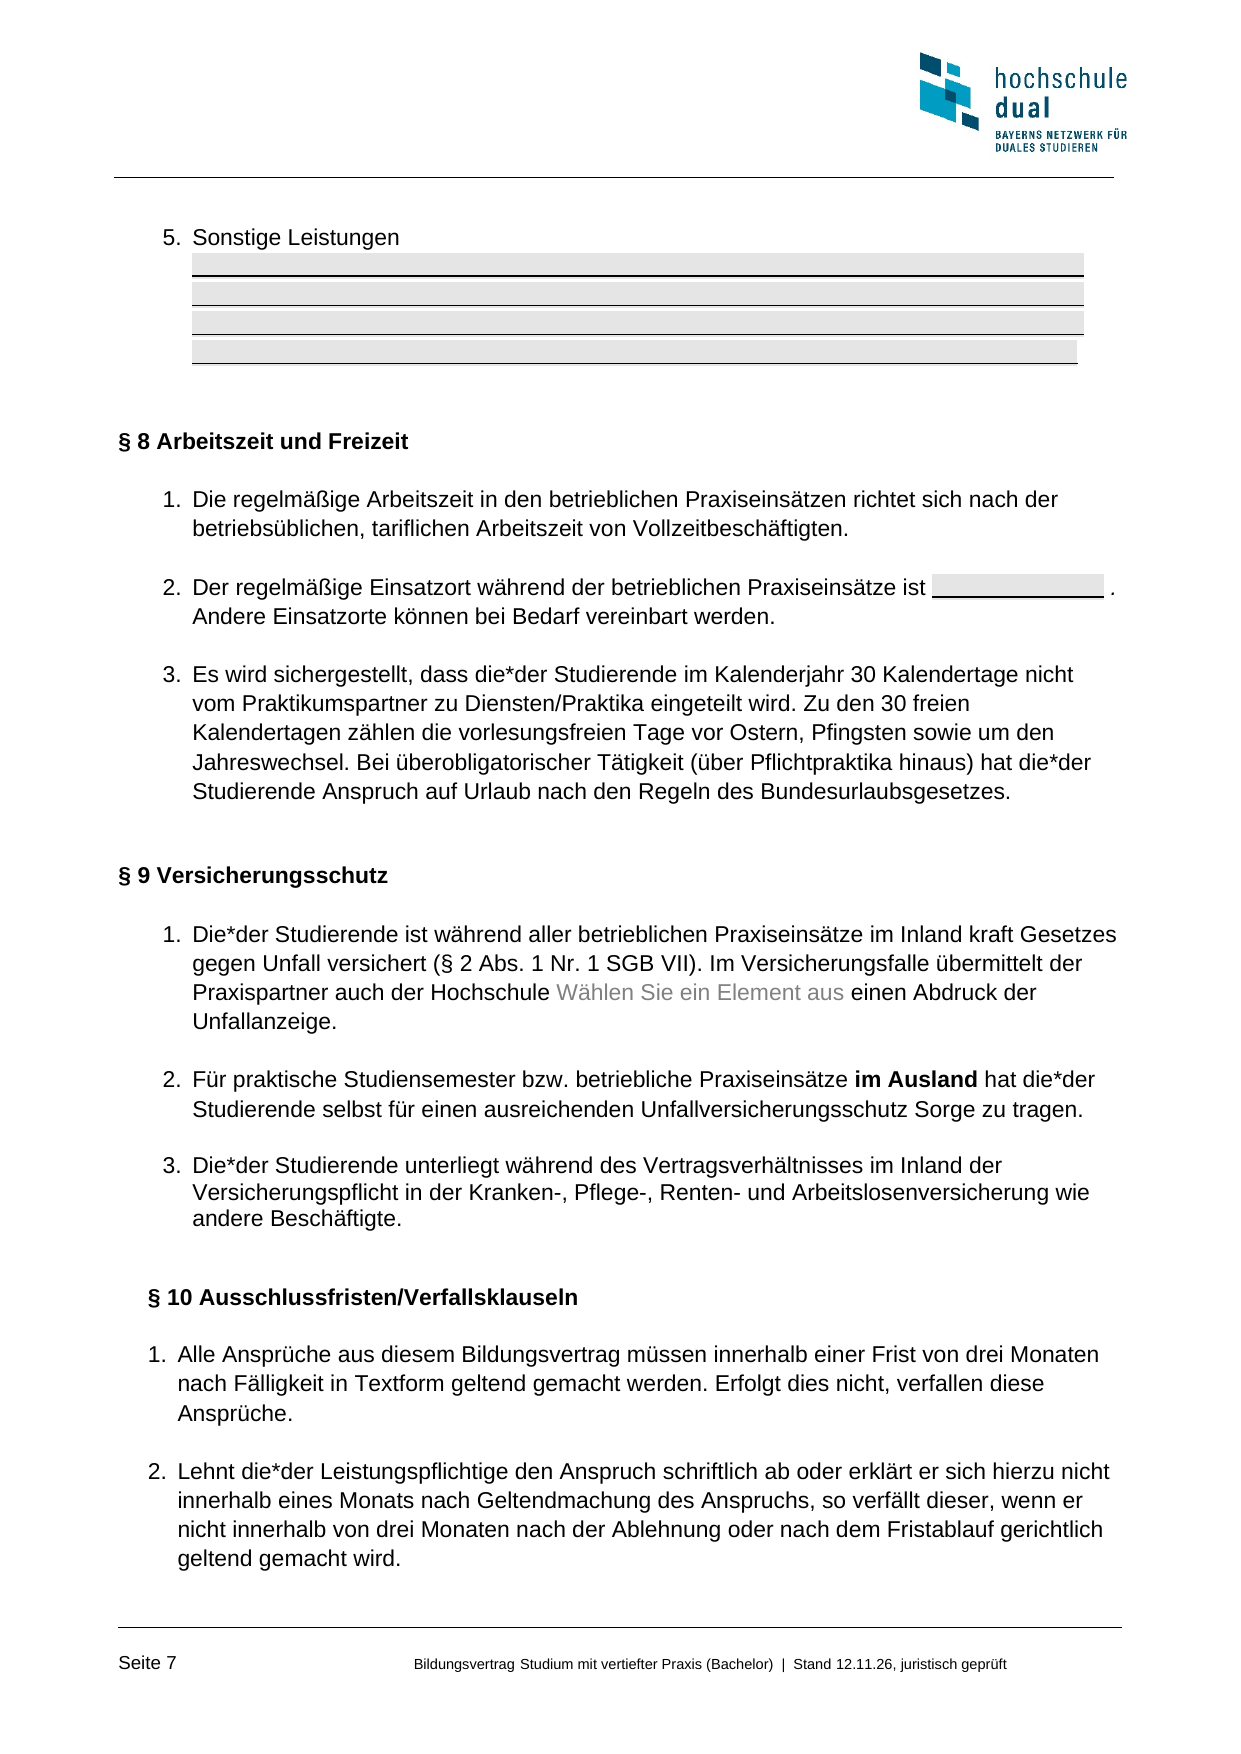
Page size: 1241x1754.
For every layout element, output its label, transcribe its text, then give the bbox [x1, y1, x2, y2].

list Für praktische Studiensemester bzw. betriebliche Praxiseinsätze im Ausland hat die*der Studierende selbst für einen ausreichenden Unfallversicherungsschutz Sorge zu tragen. [162, 1064, 1122, 1123]
text . [192, 338, 1122, 367]
list Lehnt die*der Leistungspflichtige den Anspruch schriftlich ab oder erklärt er sich hierzu nicht innerhalb eines Monats nach Geltendmachung des Anspruchs, so verfällt dieser, wenn er nicht innerhalb von drei Monaten nach der Ablehnung oder nach dem Fristablauf gerichtlich geltend gemacht wird. [148, 1456, 1122, 1573]
list Es wird sichergestellt, dass die*der Studierende im Kalenderjahr 30 Kalendertage nicht vom Praktikumspartner zu Diensten/Praktika eingeteilt wird. Zu den 30 freien Kalendertagen zählen die vorlesungsfreien Tage vor Ostern, Pfingsten sowie um den Jahreswechsel. Bei überobligatorischer Tätigkeit (über Pflichtpraktika hinaus) hat die*der Studierende Anspruch auf Urlaub nach den Regeln des Bundesurlaubsgesetzes. [162, 659, 1122, 805]
list Sonstige Leistungen . . [162, 222, 1122, 309]
text § 10 Ausschlussfristen/Verfallsklauseln [148, 1284, 1122, 1310]
list Der regelmäßige Einsatzort während der betrieblichen Praxiseinsätze ist . Andere Einsatzorte können bei Bedarf vereinbart werden. [162, 572, 1122, 630]
list Alle Ansprüche aus diesem Bildungsvertrag müssen innerhalb einer Frist von drei Monaten nach Fälligkeit in Textform geltend gemacht werden. Erfolgt dies nicht, verfallen diese Ansprüche. [148, 1339, 1122, 1427]
list Die regelmäßige Arbeitszeit in den betrieblichen Praxiseinsätzen richtet sich nach der betriebsüblichen, tariflichen Arbeitszeit von Vollzeitbeschäftigten. [162, 484, 1122, 542]
text § 8 Arbeitszeit und Freizeit [118, 426, 1122, 455]
list Die*der Studierende unterliegt während des Vertragsverhältnisses im Inland der Versicherungspflicht in der Kranken-, Pflege-, Renten- und Arbeitslosenversicherung wie andere Beschäftigte. [162, 1152, 1122, 1231]
text § 9 Versicherungsschutz [118, 860, 1122, 889]
list Die*der Studierende ist während aller betrieblichen Praxiseinsätze im Inland kraft Gesetzes gegen Unfall versichert (§ 2 Abs. 1 Nr. 1 SGB VII). Im Versicherungsfalle übermittelt der Praxispartner auch der Hochschule einen Abdruck der Unfallanzeige. [162, 919, 1122, 1035]
text . [192, 309, 1122, 338]
picture [907, 39, 1135, 161]
